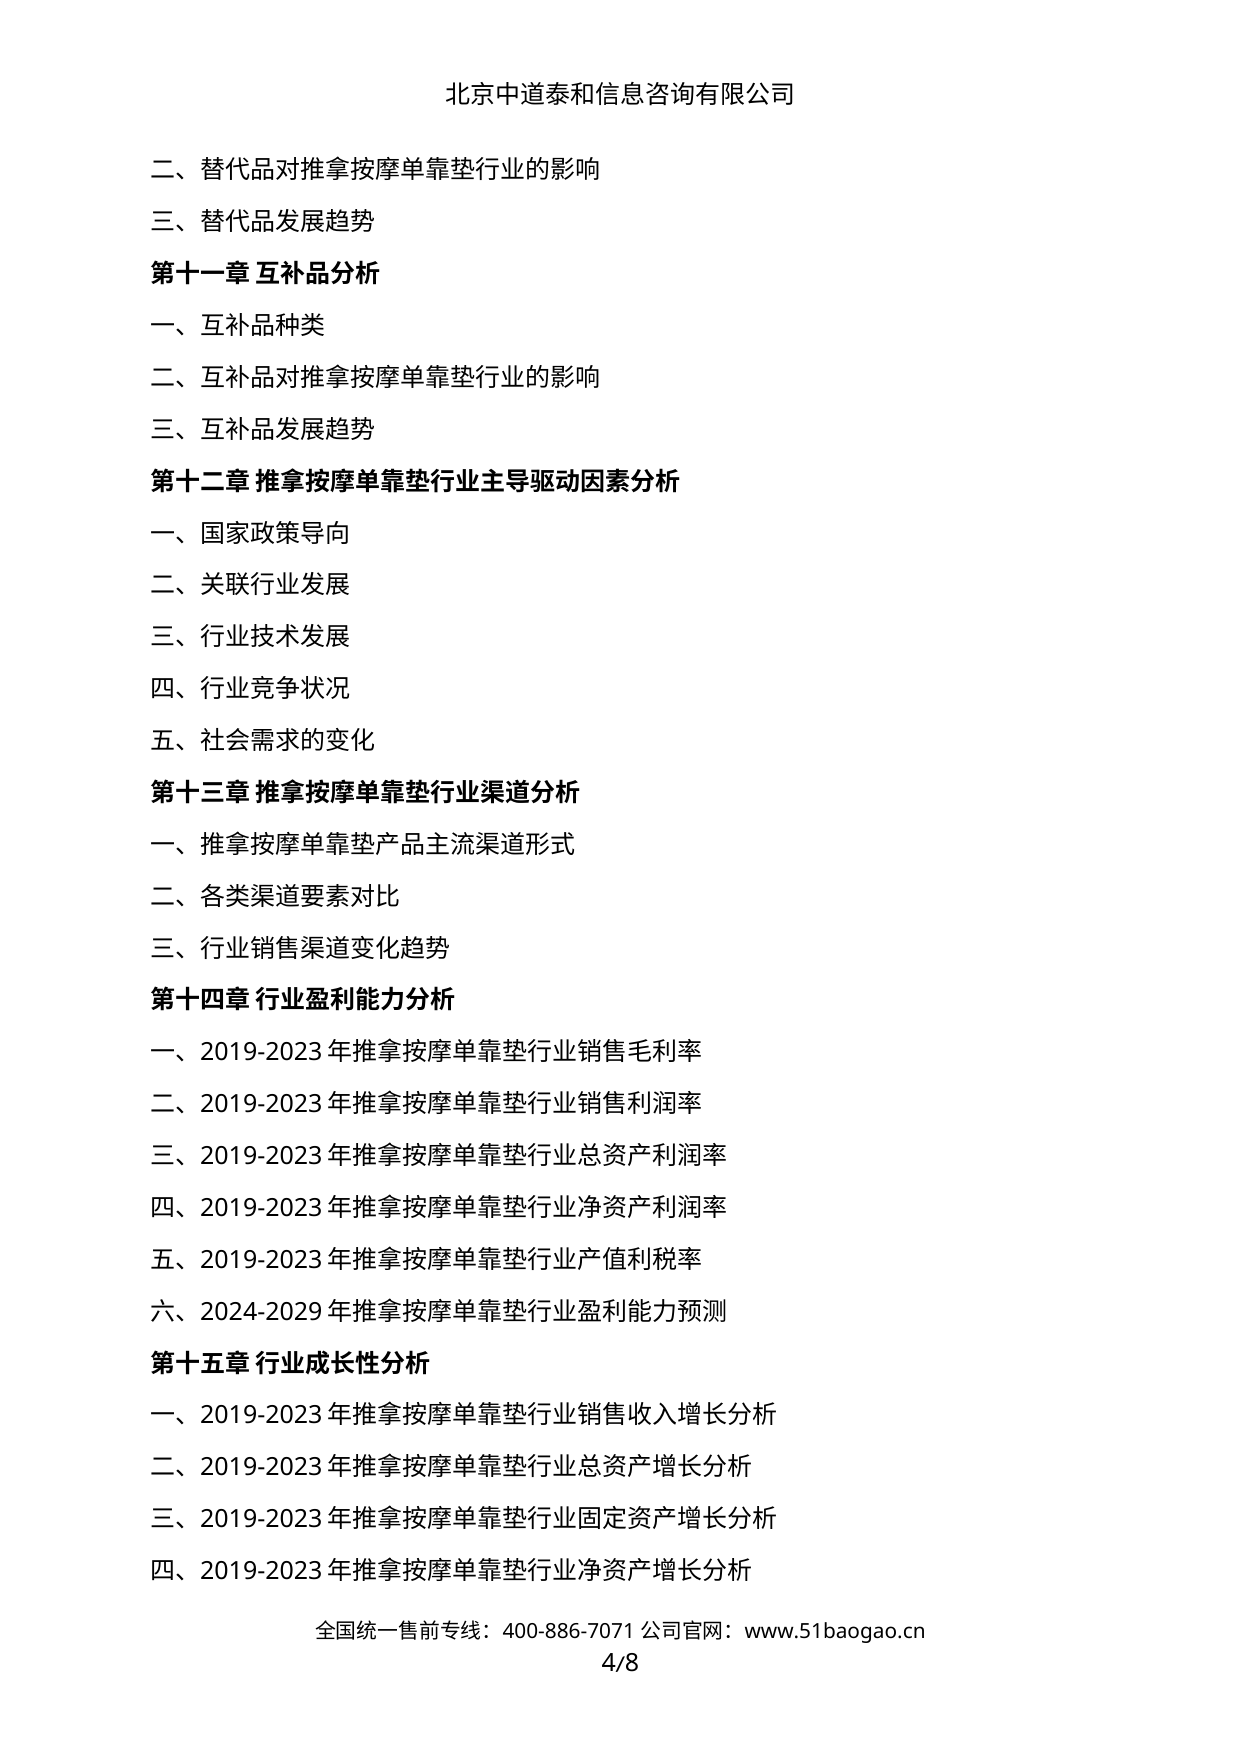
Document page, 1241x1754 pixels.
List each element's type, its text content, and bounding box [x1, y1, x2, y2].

text 第十四章 行业盈利能力分析 [150, 980, 1090, 1016]
text 四、2019-2023年推拿按摩单靠垫行业净资产利润率 [150, 1187, 1090, 1224]
text 二、替代品对推拿按摩单靠垫行业的影响 [150, 150, 1090, 186]
text 三、互补品发展趋势 [150, 409, 1090, 446]
text 六、2024-2029年推拿按摩单靠垫行业盈利能力预测 [150, 1291, 1090, 1327]
text 四、2019-2023年推拿按摩单靠垫行业净资产增长分析 [150, 1551, 1090, 1587]
text 第十三章 推拿按摩单靠垫行业渠道分析 [150, 772, 1090, 809]
text 一、2019-2023年推拿按摩单靠垫行业销售收入增长分析 [150, 1395, 1090, 1431]
text 二、互补品对推拿按摩单靠垫行业的影响 [150, 357, 1090, 394]
text 一、推拿按摩单靠垫产品主流渠道形式 [150, 824, 1090, 861]
text 一、互补品种类 [150, 306, 1090, 342]
text 五、社会需求的变化 [150, 721, 1090, 757]
text 一、2019-2023年推拿按摩单靠垫行业销售毛利率 [150, 1032, 1090, 1068]
text 第十一章 互补品分析 [150, 254, 1090, 290]
text 三、2019-2023年推拿按摩单靠垫行业总资产利润率 [150, 1136, 1090, 1172]
text 二、各类渠道要素对比 [150, 876, 1090, 912]
text 五、2019-2023年推拿按摩单靠垫行业产值利税率 [150, 1239, 1090, 1276]
text 二、2019-2023年推拿按摩单靠垫行业总资产增长分析 [150, 1447, 1090, 1483]
text 二、2019-2023年推拿按摩单靠垫行业销售利润率 [150, 1084, 1090, 1120]
text 四、行业竞争状况 [150, 669, 1090, 705]
text 三、行业销售渠道变化趋势 [150, 928, 1090, 964]
text 第十五章 行业成长性分析 [150, 1343, 1090, 1379]
text 一、国家政策导向 [150, 513, 1090, 549]
text 三、行业技术发展 [150, 617, 1090, 653]
text 三、替代品发展趋势 [150, 202, 1090, 238]
text 二、关联行业发展 [150, 565, 1090, 601]
text 第十二章 推拿按摩单靠垫行业主导驱动因素分析 [150, 461, 1090, 497]
text 三、2019-2023年推拿按摩单靠垫行业固定资产增长分析 [150, 1499, 1090, 1535]
